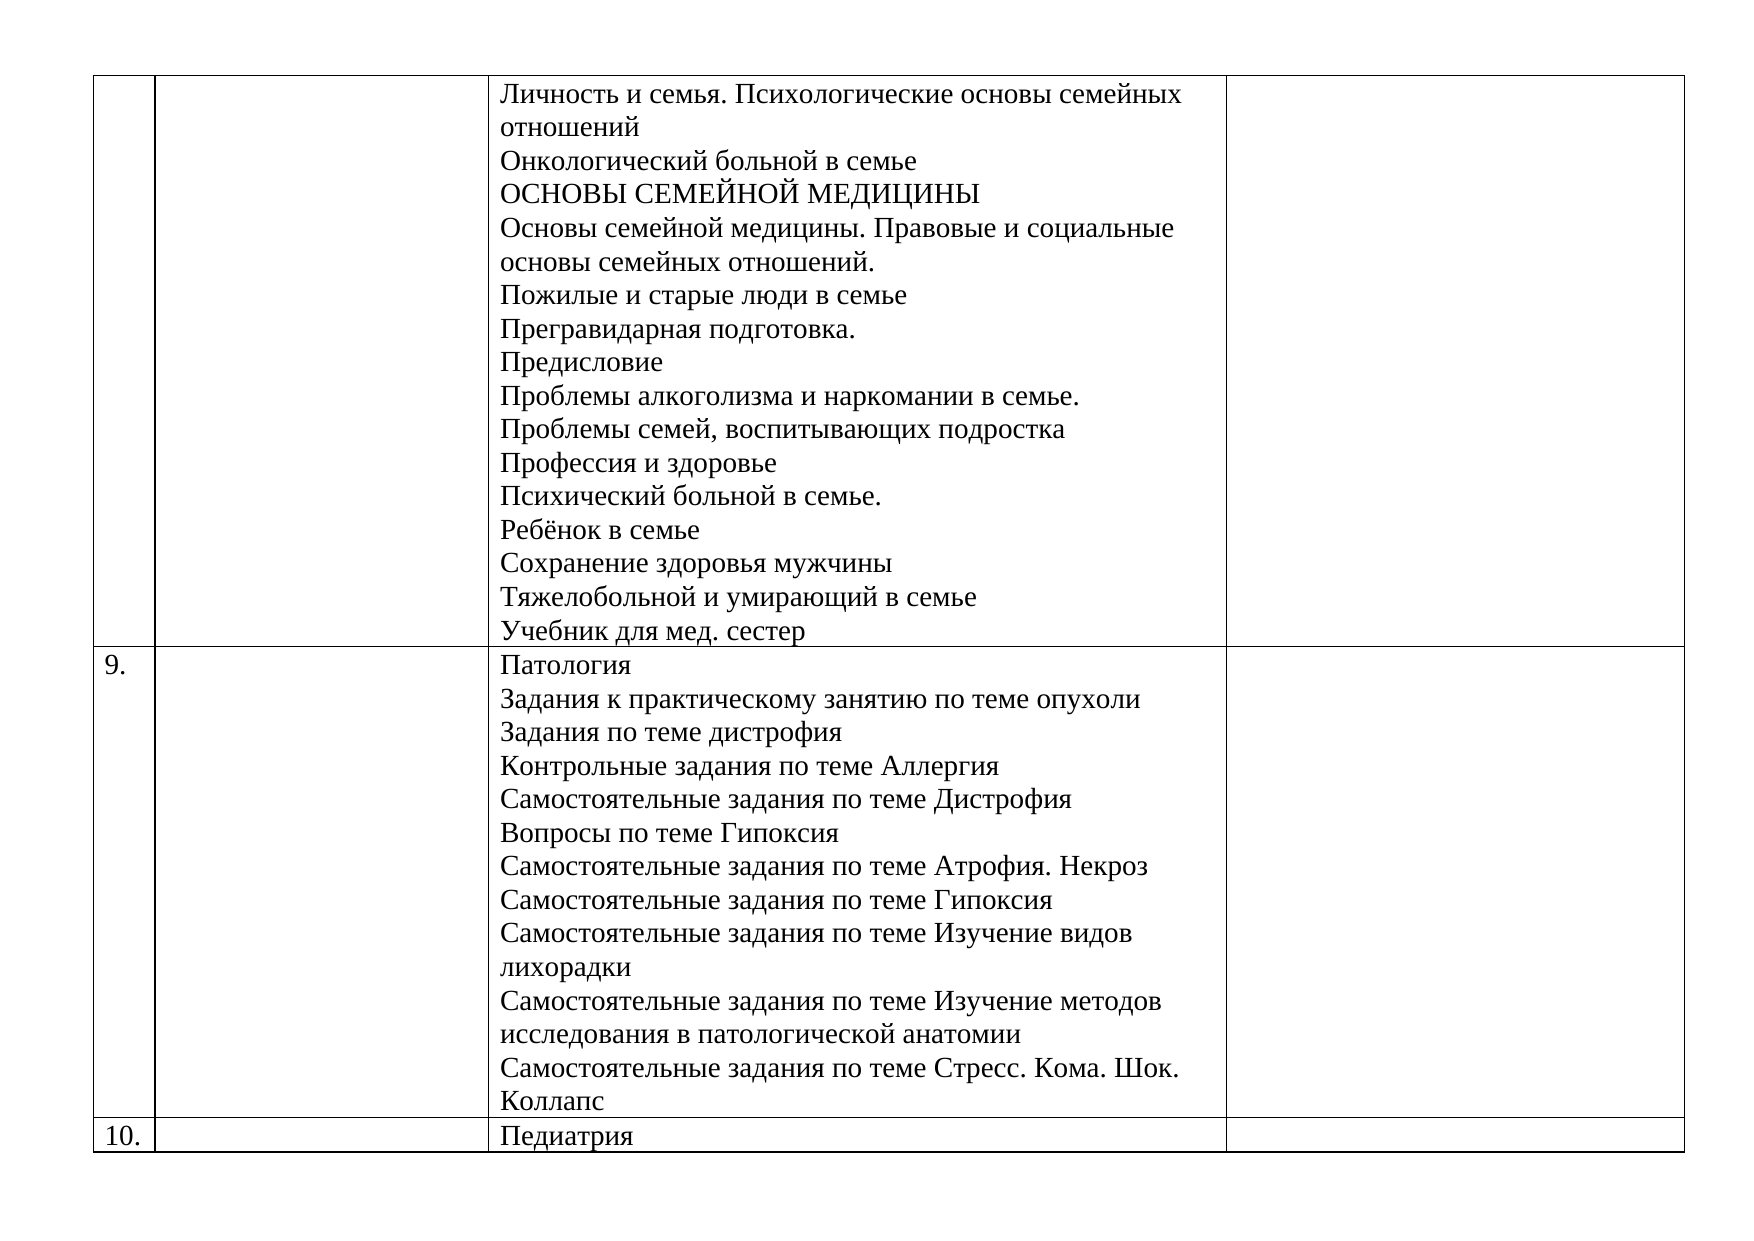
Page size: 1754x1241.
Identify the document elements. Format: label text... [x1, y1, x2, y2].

table_cell 9. [94, 647, 154, 1117]
table_cell [156, 1118, 488, 1151]
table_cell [489, 76, 1226, 646]
table_cell 10. [94, 1118, 154, 1151]
table_cell [1227, 76, 1684, 646]
table_cell [1227, 647, 1684, 1117]
table_cell [156, 76, 488, 646]
table_cell [156, 647, 488, 1117]
table_cell Патология Задания к практическому занятию по теме опухоли Задания по теме дистрофия Контрольные задания по теме Аллергия Самостоятельные задания по теме Дистрофия Вопросы по теме Гипоксия Самостоятельные задания по теме Атрофия. Некроз Самостоятельные задания по теме Гипоксия Самостоятельные задания по теме Изучение видов лихорадки Самостоятельные задания по теме Изучение методов исследования в патологической анатомии Самостоятельные задания по теме Стресс. Кома. Шок. Коллапс [489, 647, 1226, 1117]
table_cell [1227, 1118, 1684, 1151]
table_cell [489, 1118, 1226, 1151]
table_cell 8. [94, 76, 154, 646]
